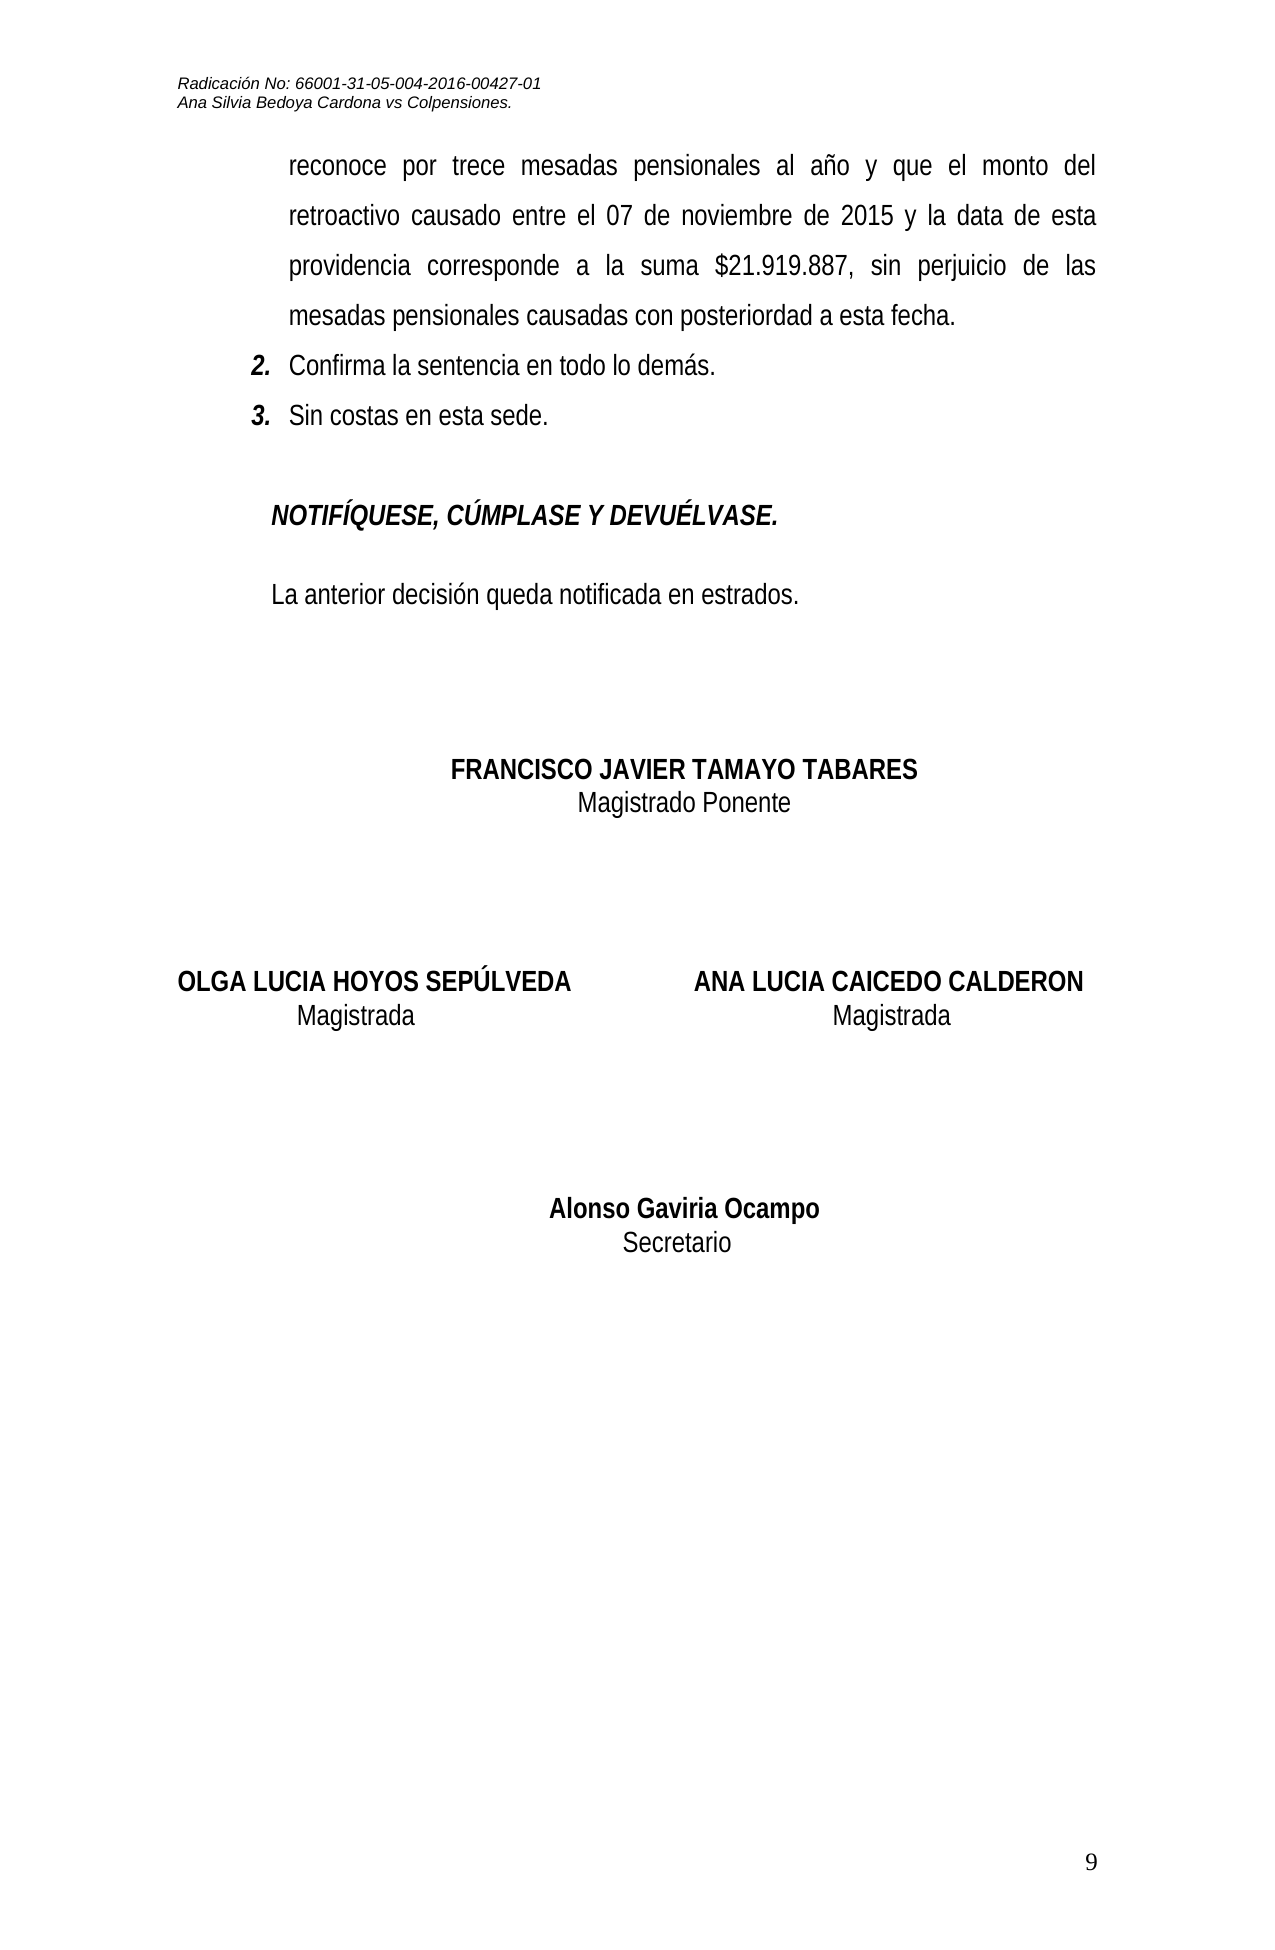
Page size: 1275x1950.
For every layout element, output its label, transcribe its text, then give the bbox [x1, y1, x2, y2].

text OLGA LUCIA HOYOS SEPÚLVEDA ANA LUCIA CAICEDO CALDERON [177, 964, 1098, 998]
text Magistrado Ponente [177, 785, 1098, 819]
text FRANCISCO JAVIER TAMAYO TABARES [177, 752, 1098, 785]
list Confirma la sentencia en todo lo demás. [251, 348, 1098, 382]
text Alonso Gaviria Ocampo [177, 1192, 1098, 1225]
text NOTIFÍQUESE, CÚMPLASE Y DEVUÉLVASE. [177, 498, 1098, 532]
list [251, 148, 1098, 331]
text Secretario [177, 1225, 1098, 1258]
text Magistrada Magistrada [177, 998, 1098, 1031]
text La anterior decisión queda notificada en estrados. [177, 577, 1098, 611]
list Sin costas en esta sede. [251, 398, 1098, 432]
